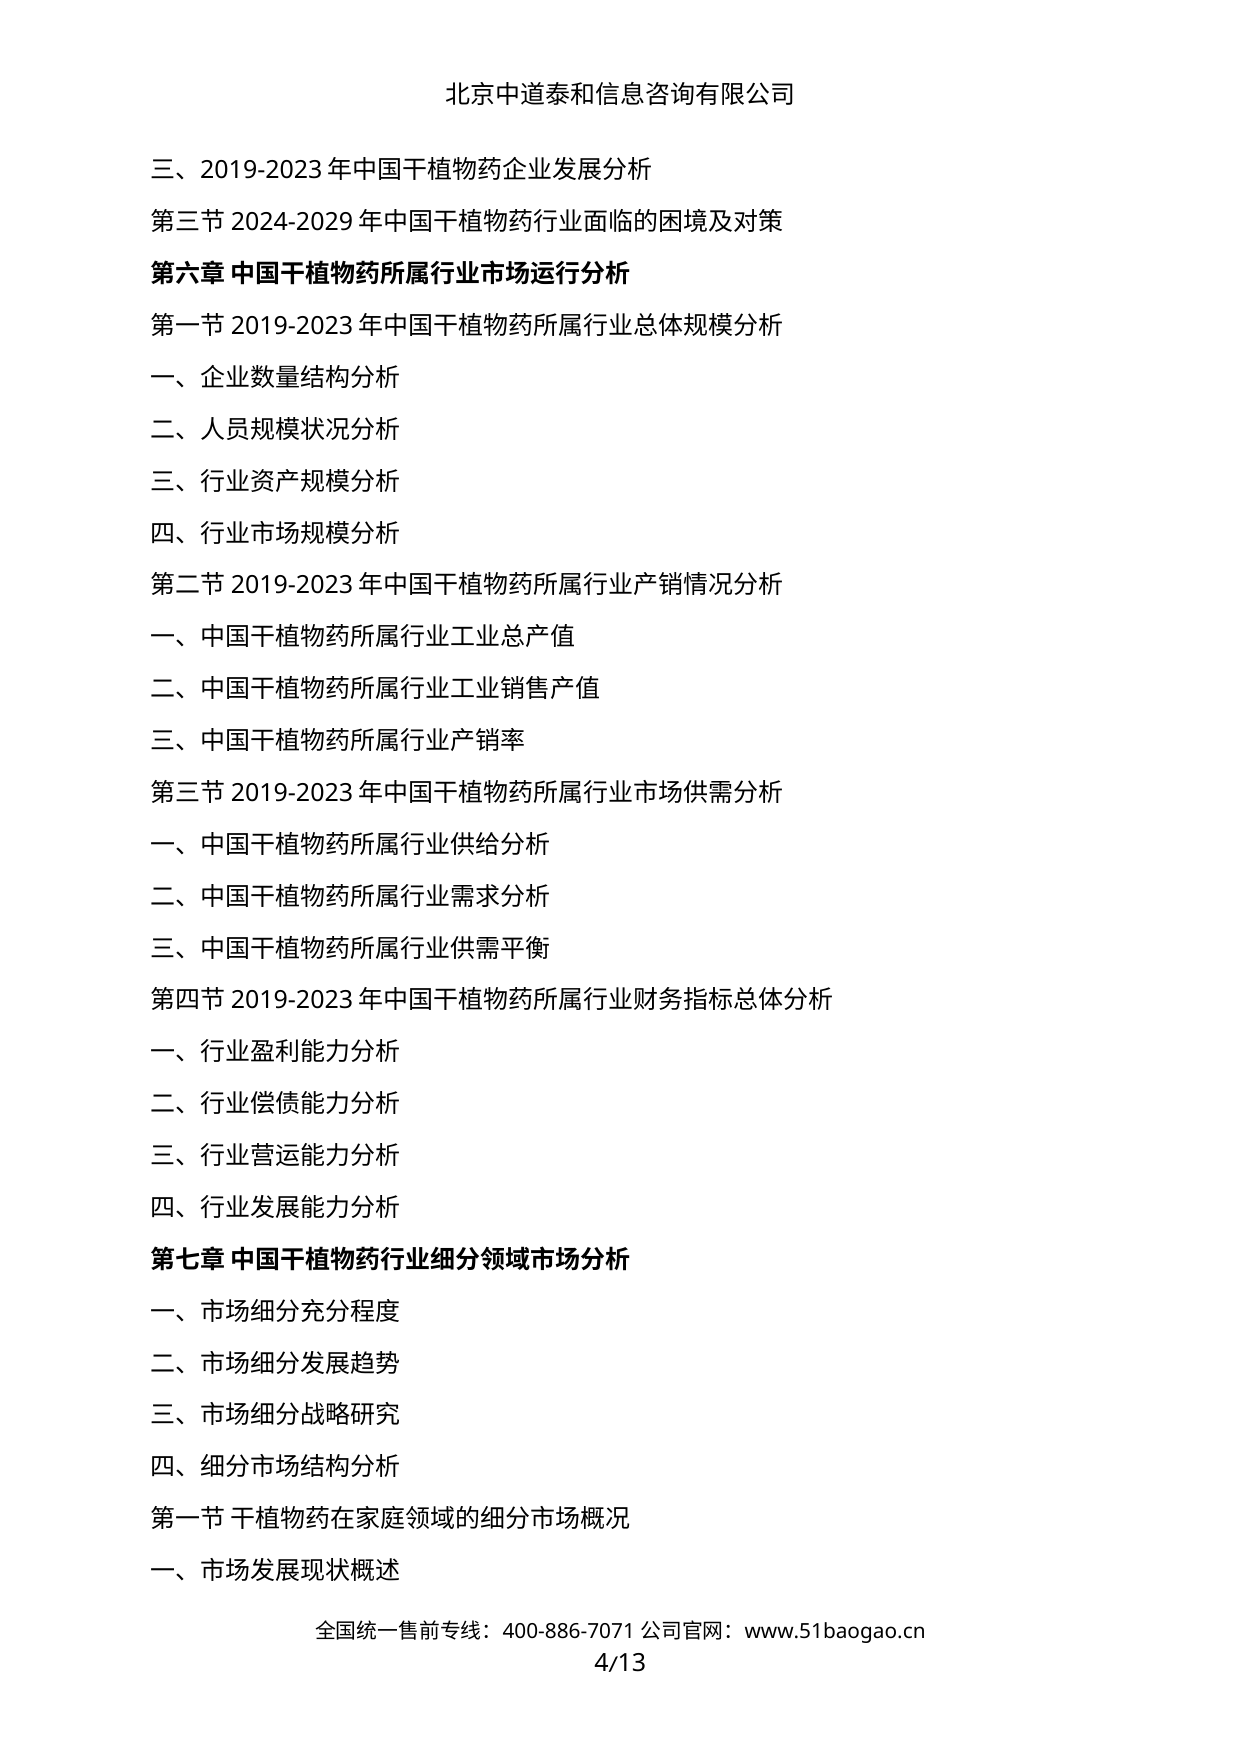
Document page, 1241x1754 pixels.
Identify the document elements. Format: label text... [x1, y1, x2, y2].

text 一、中国干植物药所属行业工业总产值 [150, 617, 1090, 653]
text 一、市场发展现状概述 [150, 1551, 1090, 1587]
text 第六章 中国干植物药所属行业市场运行分析 [150, 254, 1090, 290]
text 第四节 2019-2023年中国干植物药所属行业财务指标总体分析 [150, 980, 1090, 1016]
text 二、行业偿债能力分析 [150, 1084, 1090, 1120]
text 四、行业发展能力分析 [150, 1187, 1090, 1224]
text 三、行业资产规模分析 [150, 461, 1090, 497]
text 第三节 2019-2023年中国干植物药所属行业市场供需分析 [150, 772, 1090, 809]
text 二、中国干植物药所属行业需求分析 [150, 876, 1090, 912]
text 一、行业盈利能力分析 [150, 1032, 1090, 1068]
text 三、中国干植物药所属行业产销率 [150, 721, 1090, 757]
text 一、企业数量结构分析 [150, 357, 1090, 394]
text 第三节 2024-2029年中国干植物药行业面临的困境及对策 [150, 202, 1090, 238]
text 二、市场细分发展趋势 [150, 1343, 1090, 1379]
text 第七章 中国干植物药行业细分领域市场分析 [150, 1239, 1090, 1276]
text 三、行业营运能力分析 [150, 1136, 1090, 1172]
text 四、细分市场结构分析 [150, 1447, 1090, 1483]
text 第一节 干植物药在家庭领域的细分市场概况 [150, 1499, 1090, 1535]
text 三、中国干植物药所属行业供需平衡 [150, 928, 1090, 964]
text 四、行业市场规模分析 [150, 513, 1090, 549]
text 二、人员规模状况分析 [150, 409, 1090, 446]
text 一、中国干植物药所属行业供给分析 [150, 824, 1090, 861]
text 第二节 2019-2023年中国干植物药所属行业产销情况分析 [150, 565, 1090, 601]
text 三、市场细分战略研究 [150, 1395, 1090, 1431]
text 一、市场细分充分程度 [150, 1291, 1090, 1327]
text 二、中国干植物药所属行业工业销售产值 [150, 669, 1090, 705]
text 三、2019-2023年中国干植物药企业发展分析 [150, 150, 1090, 186]
text 第一节 2019-2023年中国干植物药所属行业总体规模分析 [150, 306, 1090, 342]
